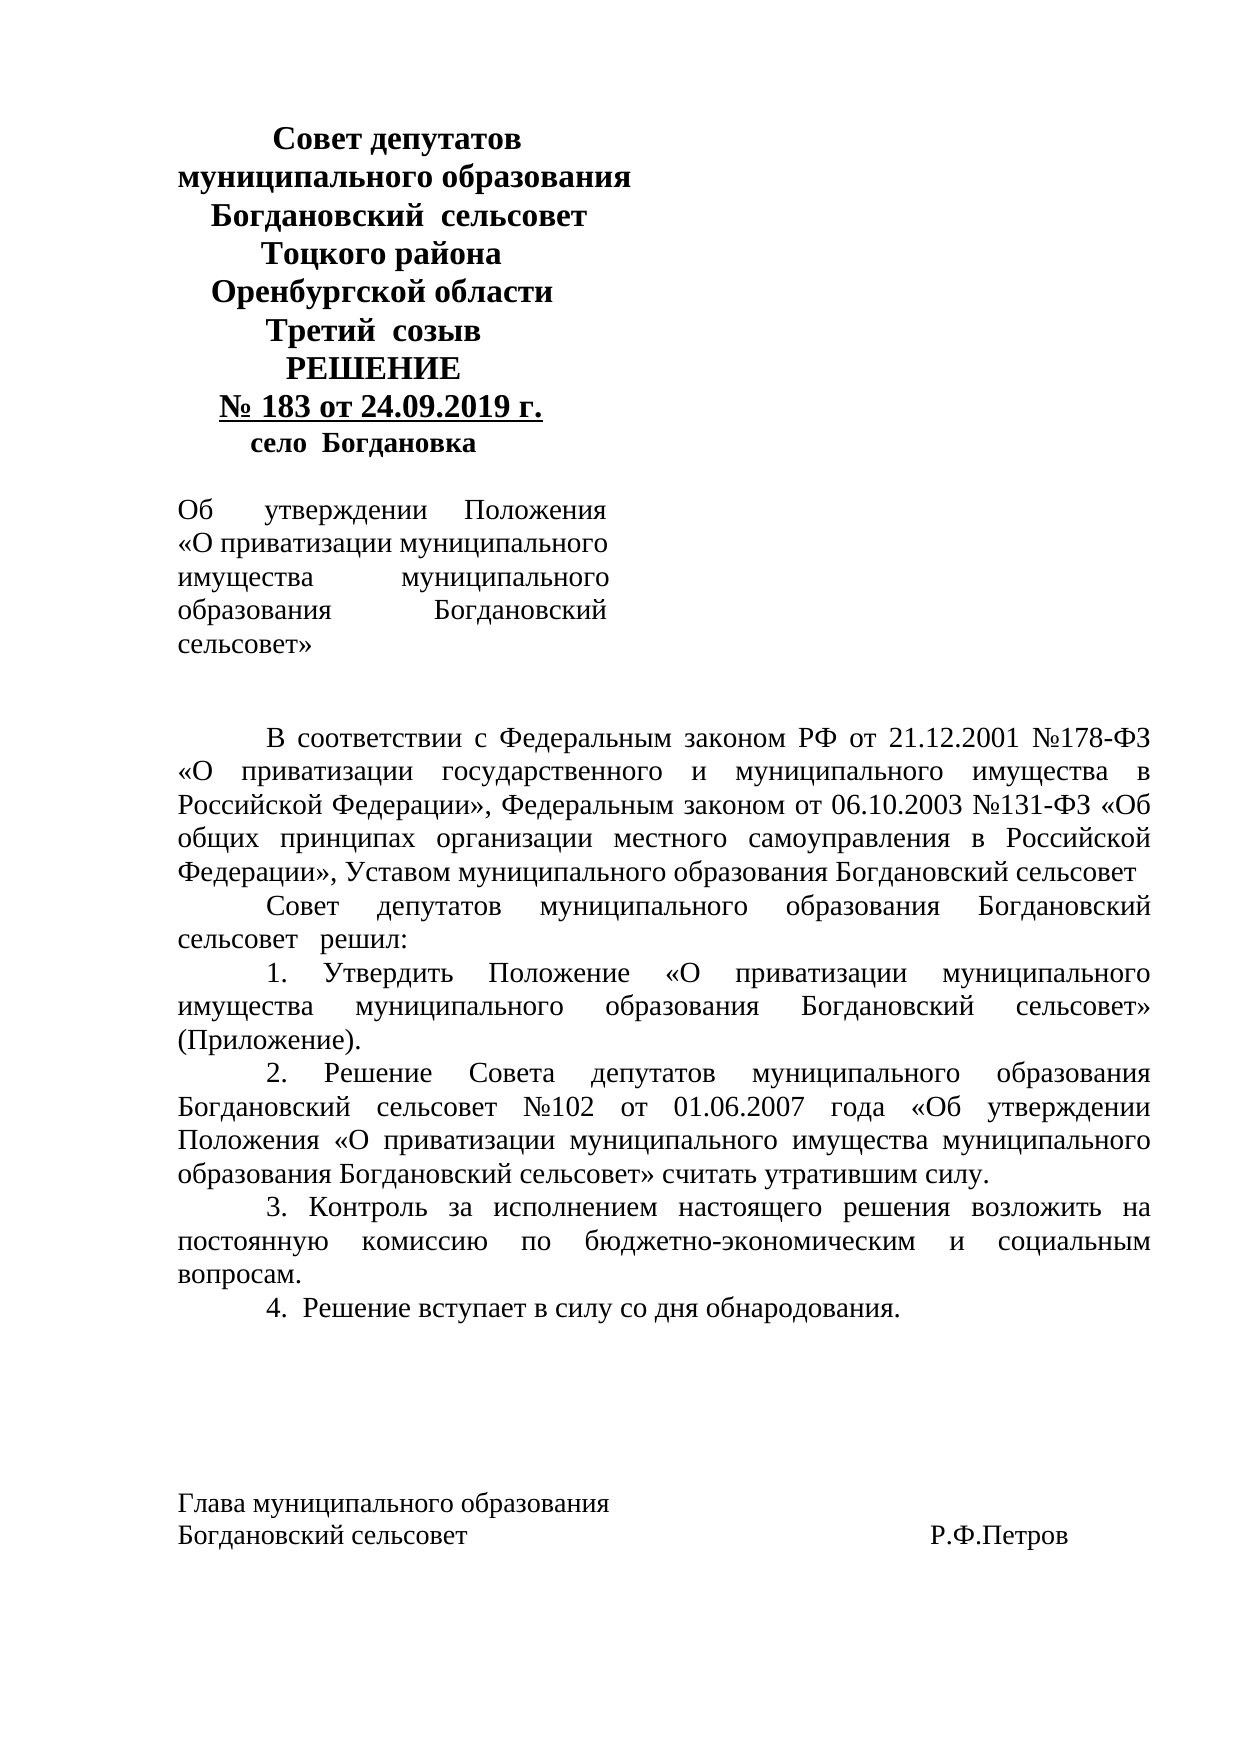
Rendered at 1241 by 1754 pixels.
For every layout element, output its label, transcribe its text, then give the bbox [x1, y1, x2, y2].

text Оренбургской области [177, 271, 1152, 310]
text 2. Решение Совета депутатов муниципального образования Богдановский сельсовет №102 от 01.06.2007 года «Об утверждении Положения «О приватизации муниципального имущества муниципального образования Богдановский сельсовет» считать утратившим силу. [177, 1055, 1152, 1189]
text Совет депутатов [177, 118, 1152, 156]
text 4. Решение вступает в силу со дня обнародования. [177, 1290, 1152, 1324]
text Богдановский сельсовет [177, 195, 1152, 233]
text Совет депутатов муниципального образования Богдановский сельсовет решил: [177, 888, 1152, 955]
text 3. Контроль за исполнением настоящего решения возложить на постоянную комиссию по бюджетно-экономическим и социальным вопросам. [177, 1189, 1152, 1290]
text Богдановский сельсовет Р.Ф.Петров [177, 1518, 1152, 1550]
text cело Богдановка [177, 425, 1152, 458]
text Тоцкого района [177, 233, 1152, 271]
text № 183 от 24.09.2019 г. [177, 386, 1152, 425]
text «О приватизации муниципального [177, 525, 1152, 559]
text муниципального образования [177, 156, 1152, 195]
text имущества муниципального [177, 559, 1152, 592]
text образования Богдановский [177, 592, 1152, 626]
text Об утверждении Положения [177, 492, 1152, 525]
text Глава муниципального образования [177, 1486, 1152, 1518]
text 1. Утвердить Положение «О приватизации муниципального имущества муниципального образования Богдановский сельсовет» (Приложение). [177, 955, 1152, 1055]
text Третий созыв [177, 310, 1152, 348]
text РЕШЕНИЕ [177, 348, 1152, 386]
text сельсовет» [177, 626, 1152, 659]
text В соответствии с Федеральным законом РФ от 21.12.2001 №178-ФЗ «О приватизации государственного и муниципального имущества в Российской Федерации», Федеральным законом от 06.10.2003 №131-ФЗ «Об общих принципах организации местного самоуправления в Российской Федерации», Уставом муниципального образования Богдановский сельсовет [177, 720, 1152, 888]
